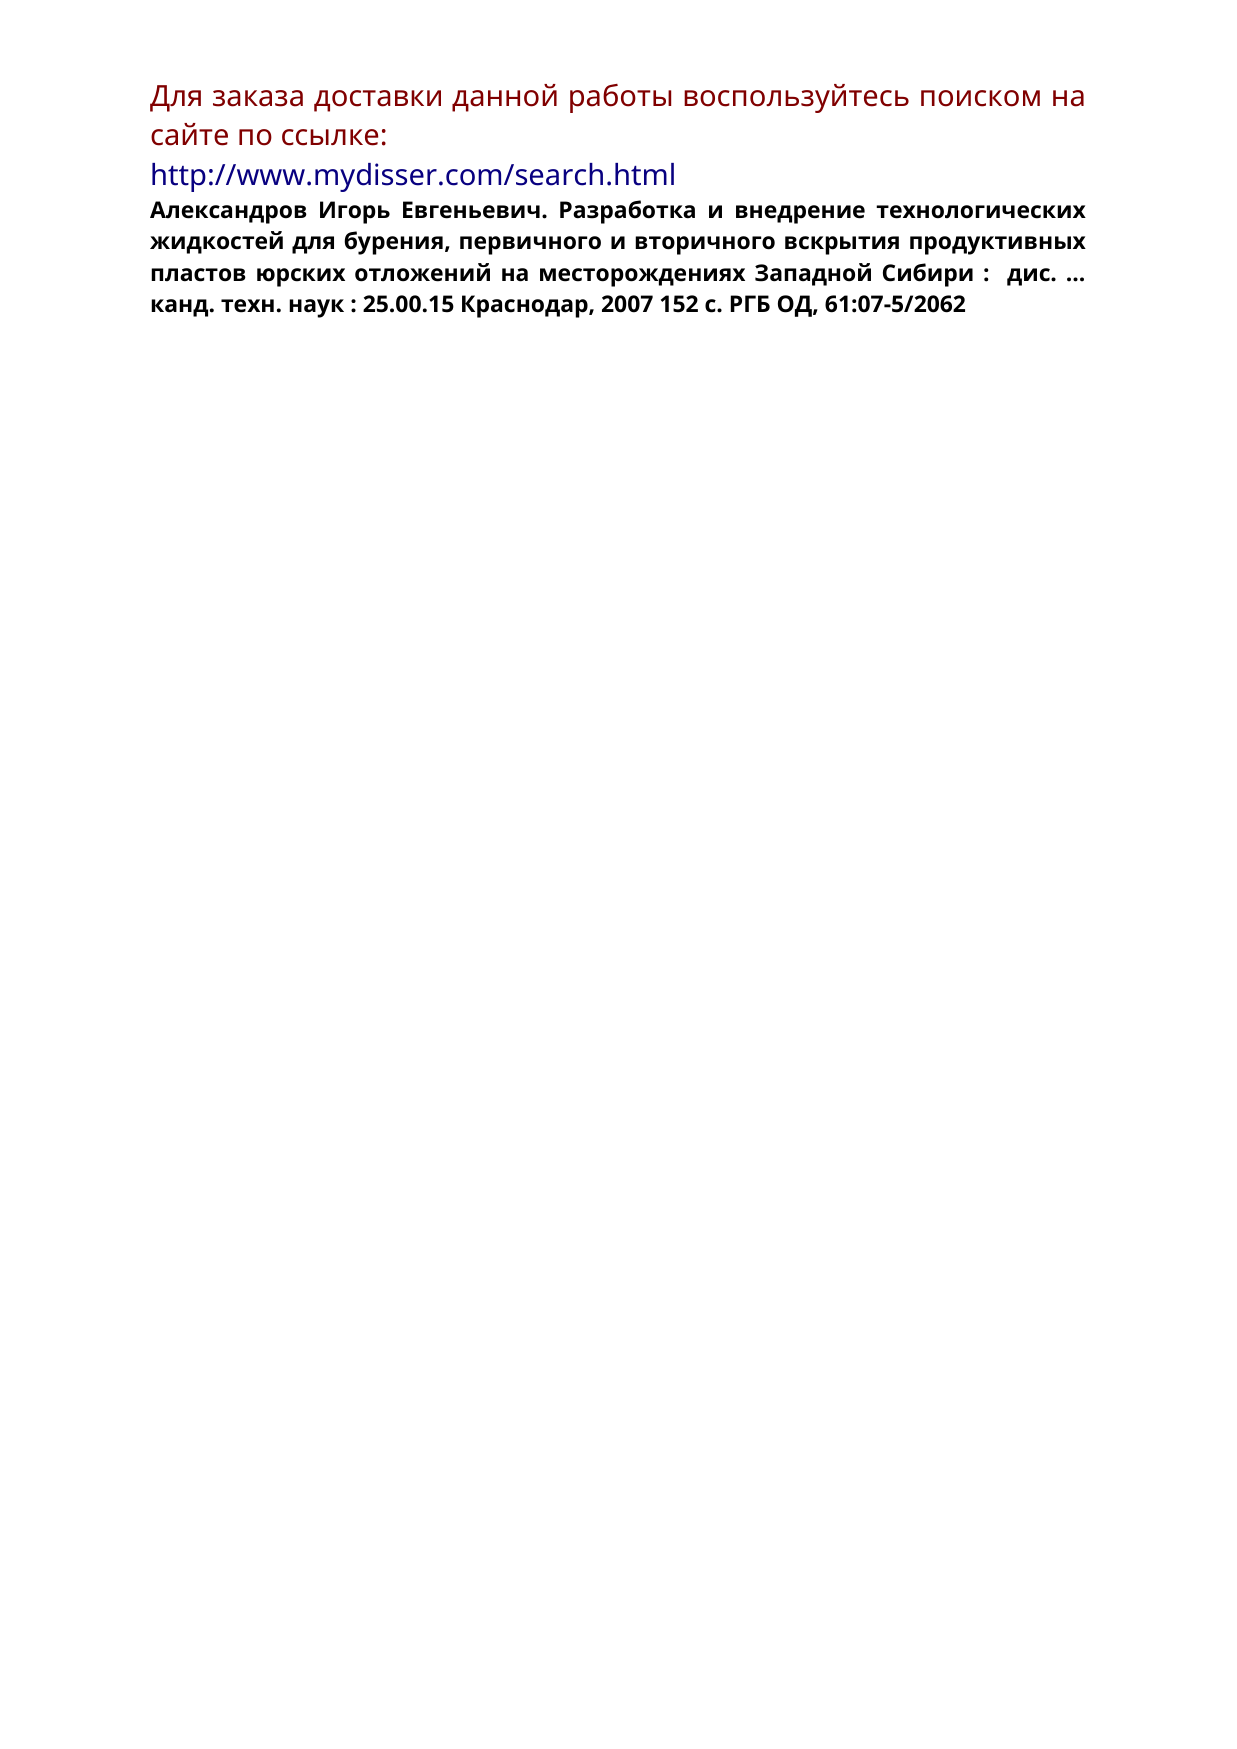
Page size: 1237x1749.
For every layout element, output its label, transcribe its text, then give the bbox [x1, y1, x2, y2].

text Александров Игорь Евгеньевич. Разработка и внедрение технологических жидкостей для бурения, первичного и вторичного вскрытия продуктивных пластов юрских отложений на месторождениях Западной Сибири : дис. ... канд. техн. наук : 25.00.15 Краснодар, 2007 152 с. РГБ ОД, 61:07-5/2062 [150, 194, 1086, 319]
